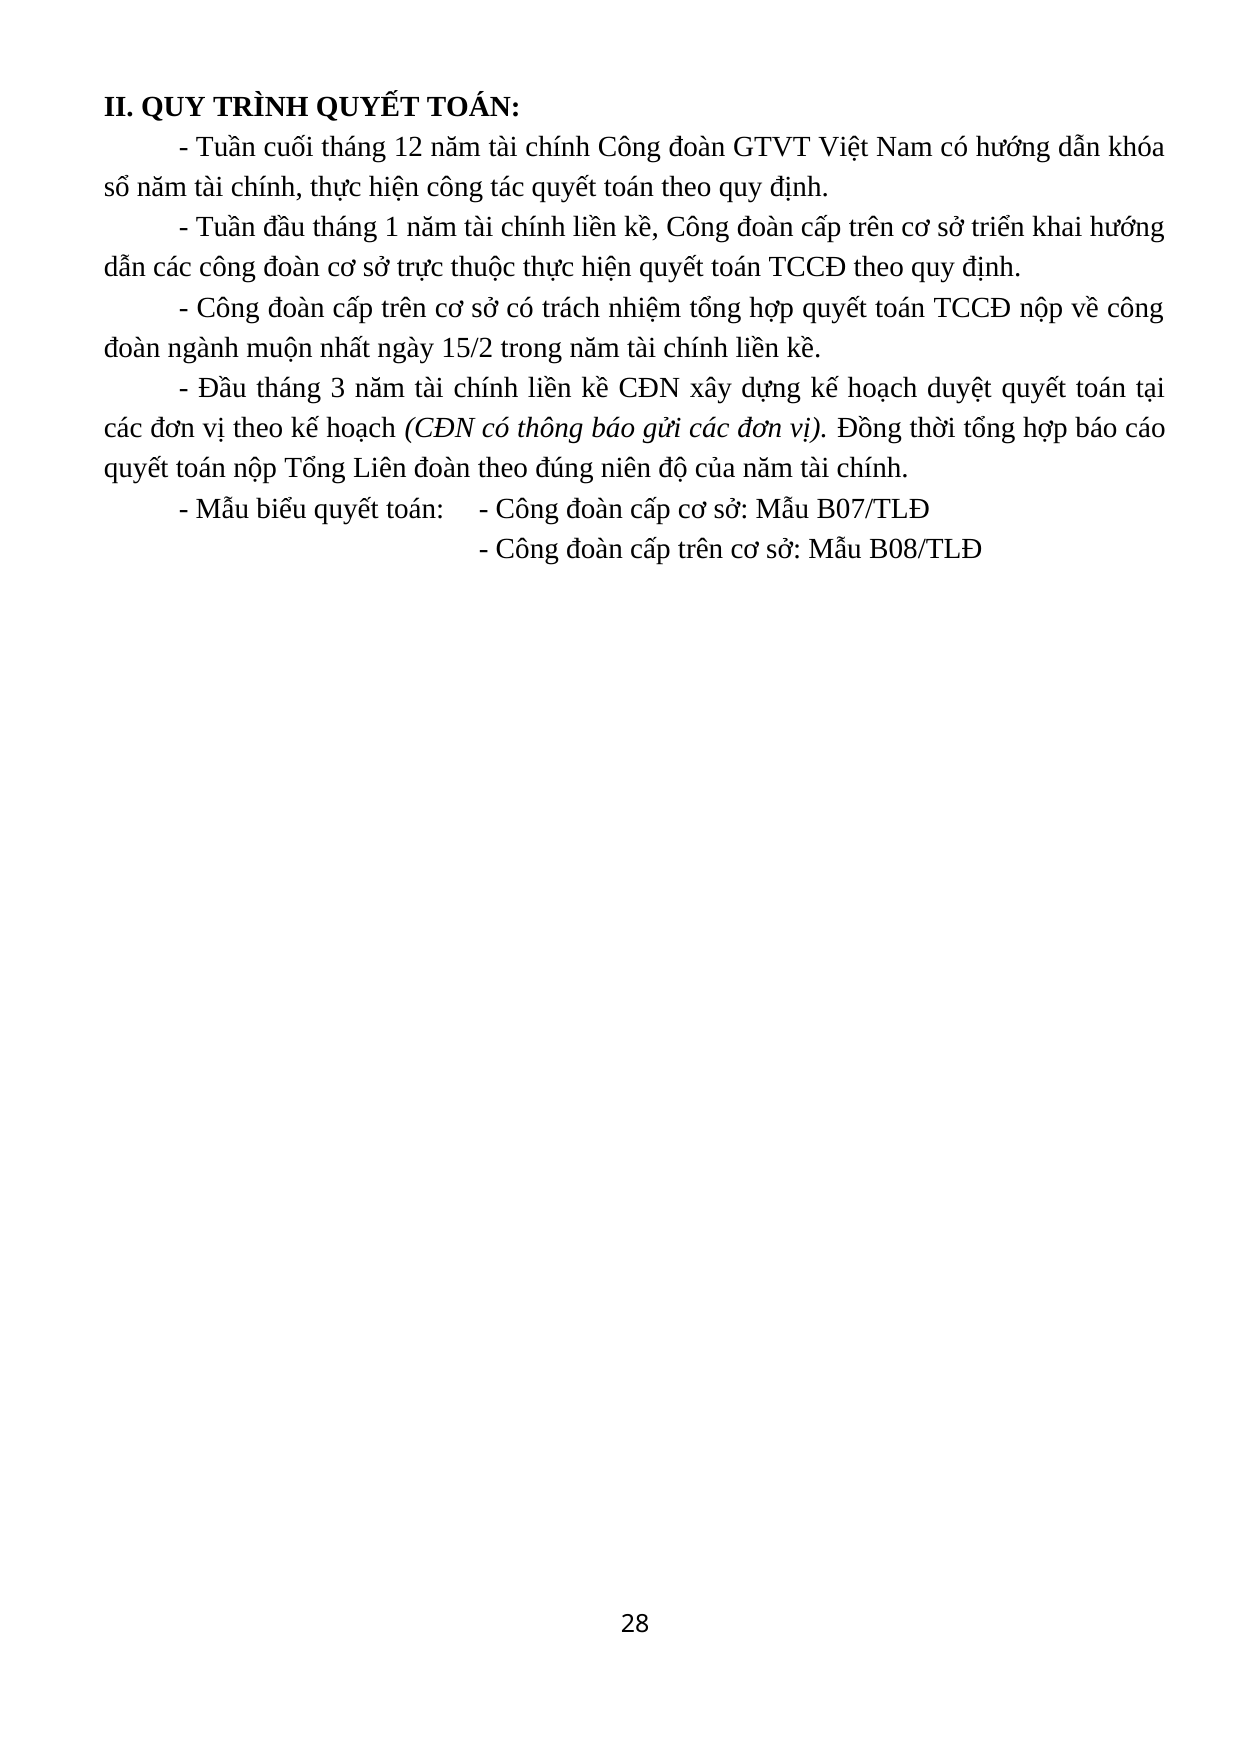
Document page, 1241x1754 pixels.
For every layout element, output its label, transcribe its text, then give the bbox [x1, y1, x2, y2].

text - Tuần cuối tháng 12 năm tài chính Công đoàn GTVT Việt Nam có hướng dẫn khóa sổ năm tài chính, thực hiện công tác quyết toán theo quy định. [103, 129, 1166, 203]
text - Tuần đầu tháng 1 năm tài chính liền kề, Công đoàn cấp trên cơ sở triển khai hướng dẫn các công đoàn cơ sở trực thuộc thực hiện quyết toán TCCĐ theo quy định. [103, 209, 1166, 283]
text II. QUY TRÌNH QUYẾT TOÁN: [103, 89, 1166, 122]
text - Đầu tháng 3 năm tài chính liền kề CĐN xây dựng kế hoạch duyệt quyết toán tại các đơn vị theo kế hoạch (CĐN có thông báo gửi các đơn vị). Đồng thời tổng hợp báo cáo quyết toán nộp Tổng Liên đoàn theo đúng niên độ của năm tài chính. [103, 370, 1166, 484]
text - Công đoàn cấp trên cơ sở có trách nhiệm tổng hợp quyết toán TCCĐ nộp về công đoàn ngành muộn nhất ngày 15/2 trong năm tài chính liền kề. [103, 290, 1166, 363]
text - Công đoàn cấp trên cơ sở: Mẫu B08/TLĐ [103, 531, 1166, 564]
text - Mẫu biểu quyết toán: - Công đoàn cấp cơ sở: Mẫu B07/TLĐ [103, 491, 1166, 524]
